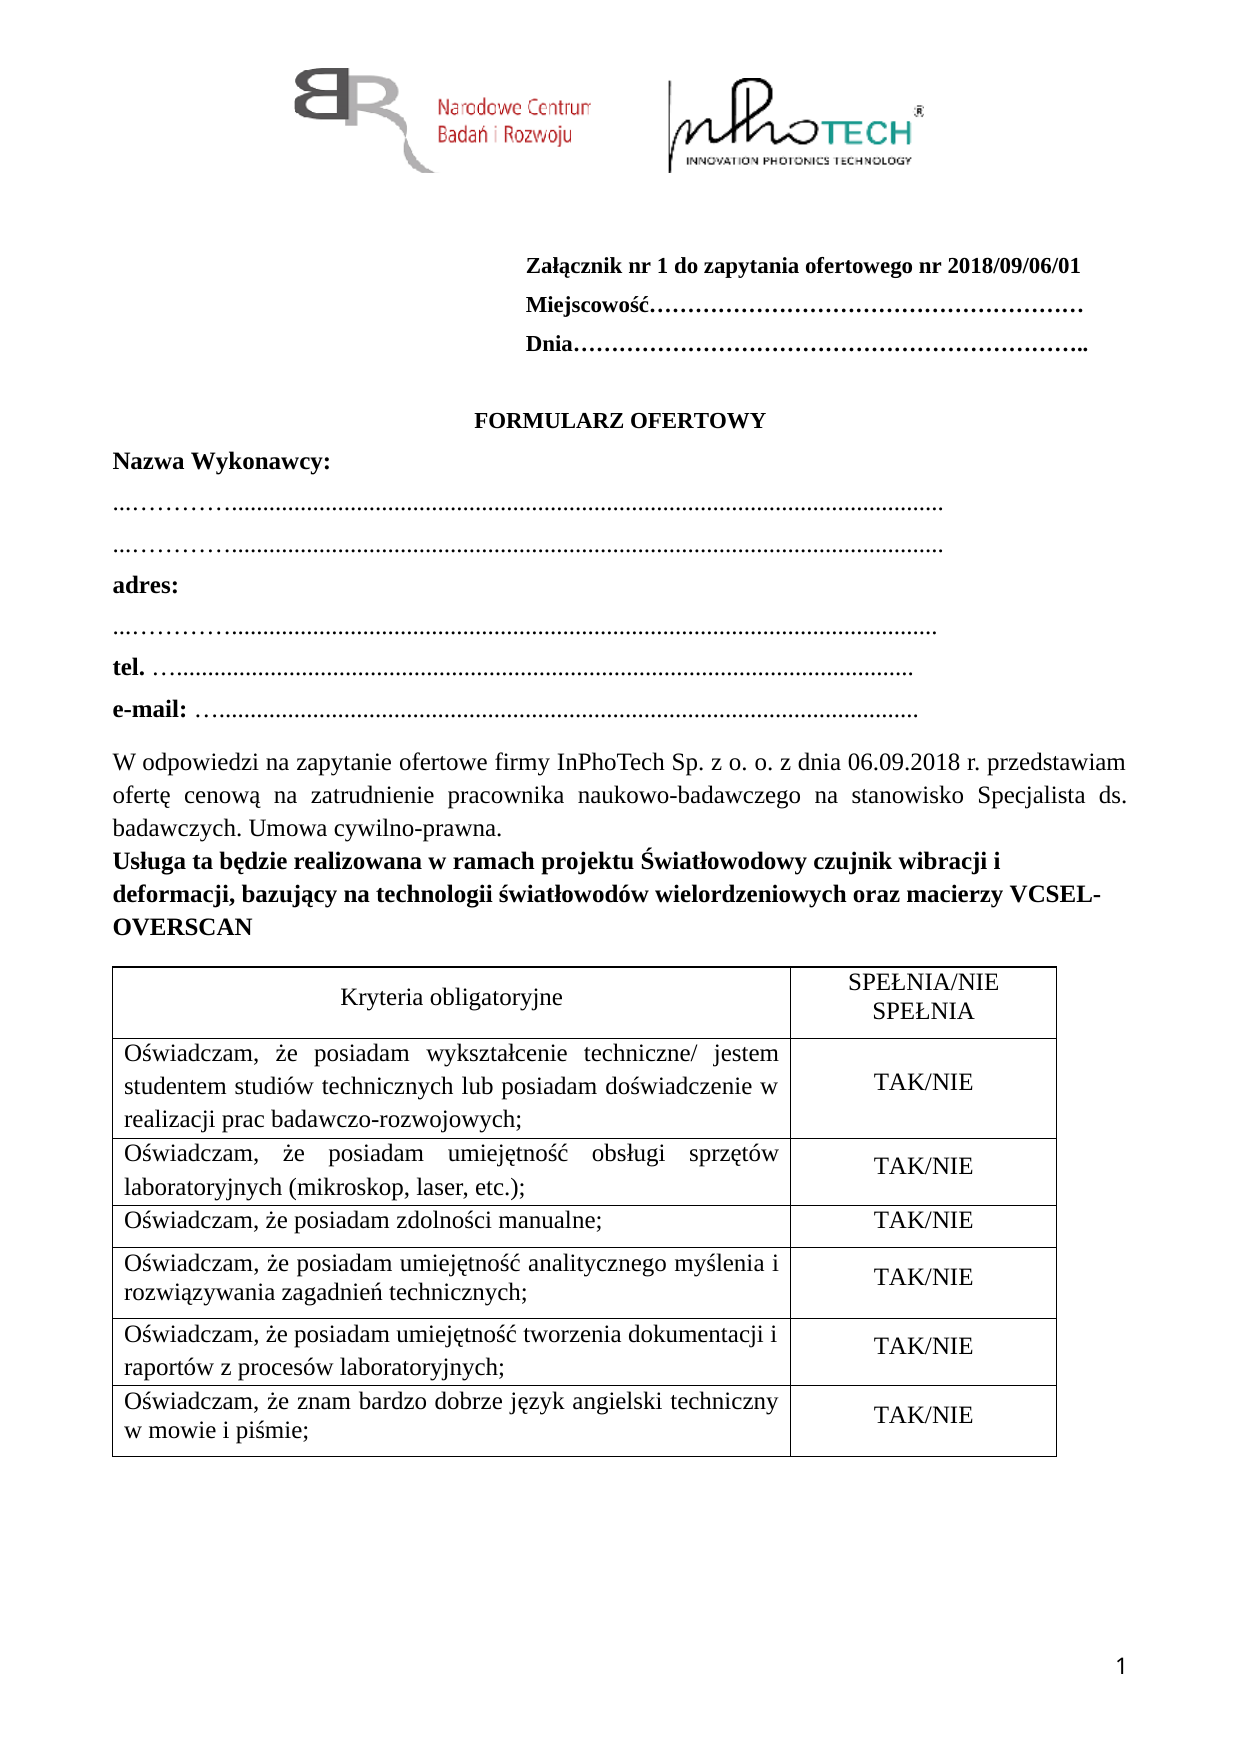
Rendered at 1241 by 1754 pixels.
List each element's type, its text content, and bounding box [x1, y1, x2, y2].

table_cell Oświadczam, że posiadam zdolności manualne; [113, 1206, 790, 1247]
text Nazwa Wykonawcy: [112, 446, 1128, 475]
text Dnia………………………………………………………….. [526, 329, 1128, 356]
table_cell TAK/NIE [791, 1206, 1056, 1247]
text W odpowiedzi na zapytanie ofertowe firmy InPhoTech Sp. z o. o. z dnia 06.09.2018 r. przedstawiam ofertę cenową na zatrudnienie pracownika naukowo-badawczego na stanowisko Specjalista ds. badawczych. Umowa cywilno-prawna. [112, 747, 1128, 842]
table_header Kryteria obligatoryjne [113, 968, 790, 1037]
table_cell Oświadczam, że posiadam umiejętność tworzenia dokumentacji i raportów z procesów laboratoryjnych; [113, 1319, 790, 1385]
text Miejscowość………………………………………………… [526, 291, 1128, 317]
text Załącznik nr 1 do zapytania ofertowego nr 2018/09/06/01 [526, 252, 1128, 278]
text FORMULARZ OFERTOWY [112, 407, 1128, 434]
text ...………….................................................................................................................. [112, 529, 1128, 557]
table_header SPEŁNIA/NIE SPEŁNIA [791, 968, 1056, 1037]
table_cell TAK/NIE [791, 1248, 1056, 1318]
table_cell Oświadczam, że posiadam umiejętność analitycznego myślenia i rozwiązywania zagadnień technicznych; [113, 1248, 790, 1318]
table_cell TAK/NIE [791, 1386, 1056, 1456]
table_cell TAK/NIE [791, 1319, 1056, 1385]
picture [667, 78, 923, 171]
text adres: [112, 570, 1128, 599]
text e-mail: …................................................................................................................ [112, 694, 1128, 722]
table_cell TAK/NIE [791, 1139, 1056, 1204]
text Usługa ta będzie realizowana w ramach projektu Światłowodowy czujnik wibracji i deformacji, bazujący na technologii światłowodów wielordzeniowych oraz macierzy VCSEL- OVERSCAN [112, 846, 1128, 941]
text ...…………................................................................................................................. [112, 611, 1128, 640]
table_cell Oświadczam, że znam bardzo dobrze język angielski techniczny w mowie i piśmie; [113, 1386, 790, 1456]
text ...………….................................................................................................................. [112, 487, 1128, 516]
table_cell TAK/NIE [791, 1039, 1056, 1137]
text tel. …...................................................................................................................... [112, 652, 1128, 681]
picture [293, 68, 590, 172]
table_cell Oświadczam, że posiadam umiejętność obsługi sprzętów laboratoryjnych (mikroskop, laser, etc.); [113, 1139, 790, 1204]
table_cell Oświadczam, że posiadam wykształcenie techniczne/ jestem studentem studiów technicznych lub posiadam doświadczenie w realizacji prac badawczo-rozwojowych; [113, 1039, 790, 1137]
